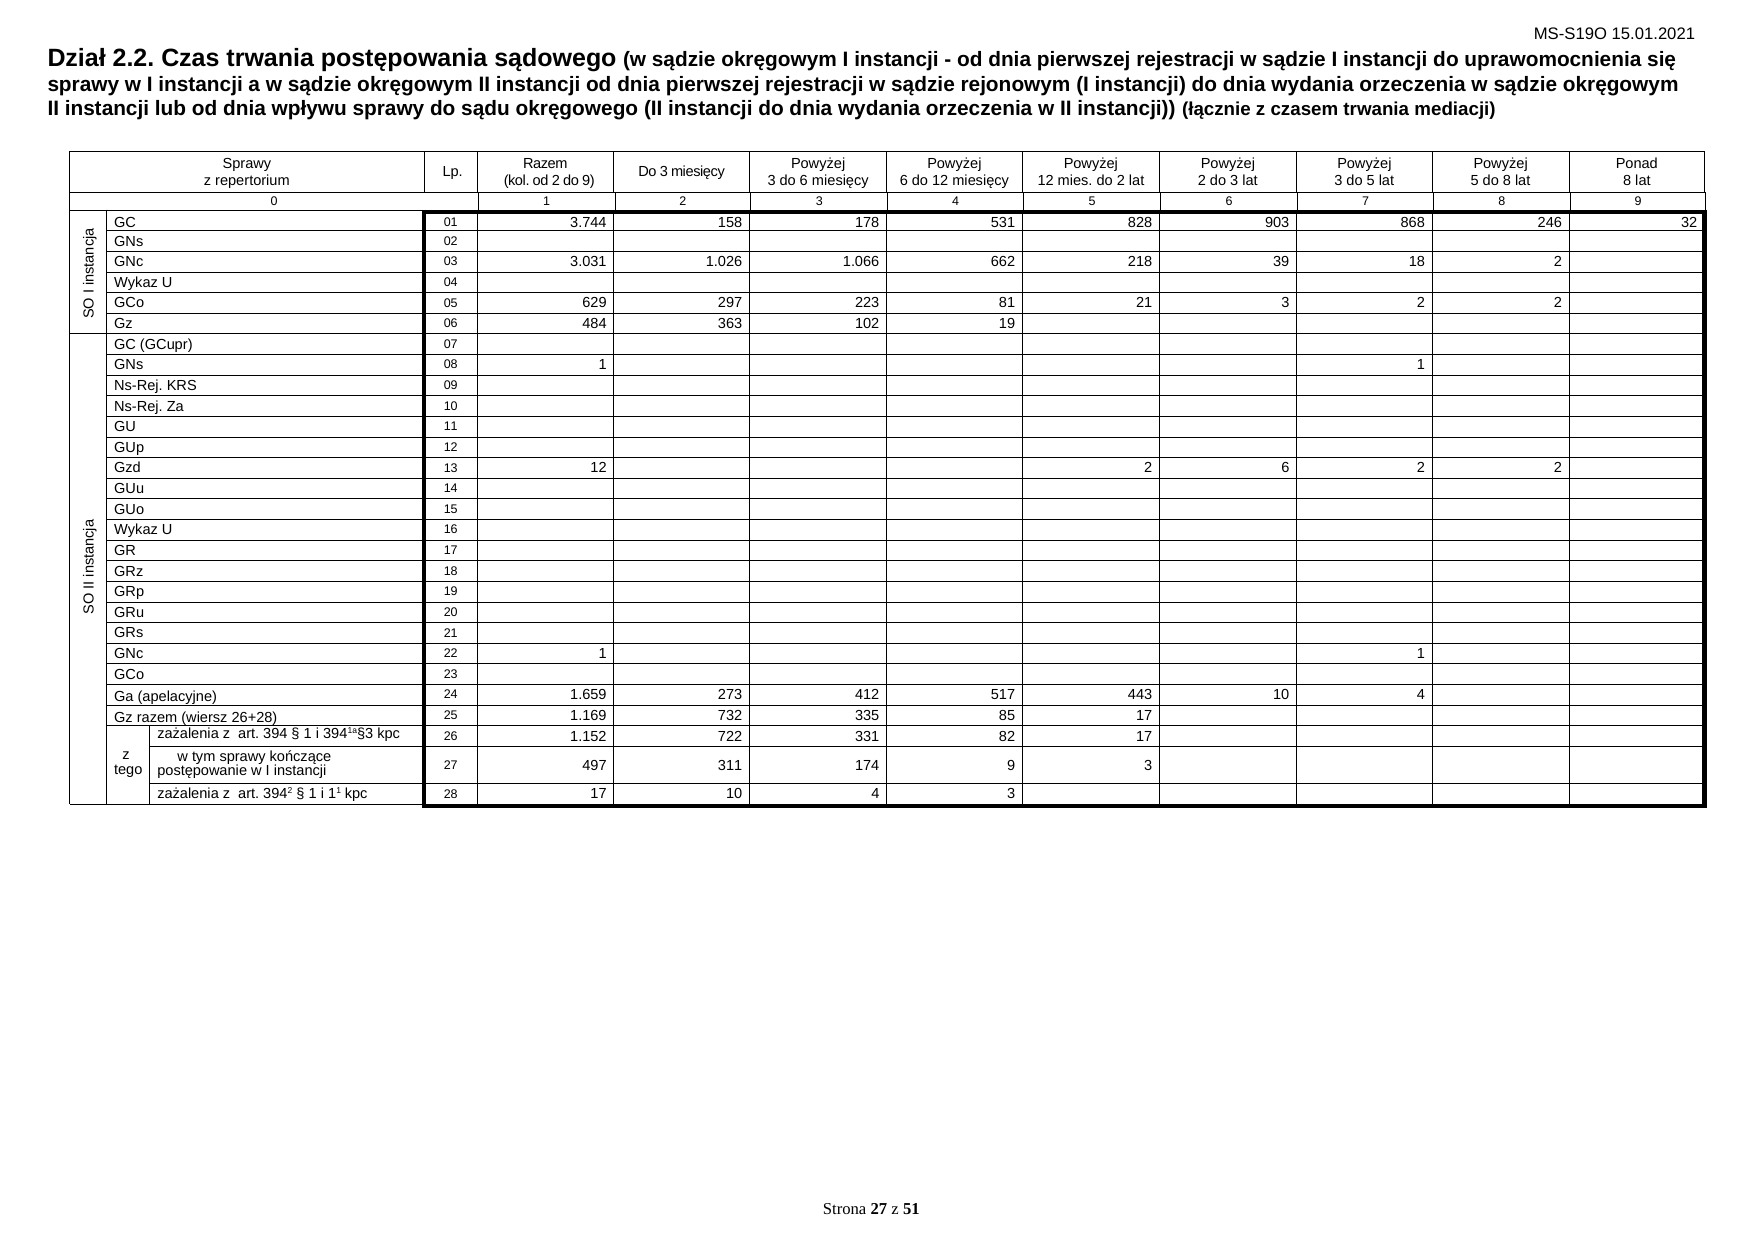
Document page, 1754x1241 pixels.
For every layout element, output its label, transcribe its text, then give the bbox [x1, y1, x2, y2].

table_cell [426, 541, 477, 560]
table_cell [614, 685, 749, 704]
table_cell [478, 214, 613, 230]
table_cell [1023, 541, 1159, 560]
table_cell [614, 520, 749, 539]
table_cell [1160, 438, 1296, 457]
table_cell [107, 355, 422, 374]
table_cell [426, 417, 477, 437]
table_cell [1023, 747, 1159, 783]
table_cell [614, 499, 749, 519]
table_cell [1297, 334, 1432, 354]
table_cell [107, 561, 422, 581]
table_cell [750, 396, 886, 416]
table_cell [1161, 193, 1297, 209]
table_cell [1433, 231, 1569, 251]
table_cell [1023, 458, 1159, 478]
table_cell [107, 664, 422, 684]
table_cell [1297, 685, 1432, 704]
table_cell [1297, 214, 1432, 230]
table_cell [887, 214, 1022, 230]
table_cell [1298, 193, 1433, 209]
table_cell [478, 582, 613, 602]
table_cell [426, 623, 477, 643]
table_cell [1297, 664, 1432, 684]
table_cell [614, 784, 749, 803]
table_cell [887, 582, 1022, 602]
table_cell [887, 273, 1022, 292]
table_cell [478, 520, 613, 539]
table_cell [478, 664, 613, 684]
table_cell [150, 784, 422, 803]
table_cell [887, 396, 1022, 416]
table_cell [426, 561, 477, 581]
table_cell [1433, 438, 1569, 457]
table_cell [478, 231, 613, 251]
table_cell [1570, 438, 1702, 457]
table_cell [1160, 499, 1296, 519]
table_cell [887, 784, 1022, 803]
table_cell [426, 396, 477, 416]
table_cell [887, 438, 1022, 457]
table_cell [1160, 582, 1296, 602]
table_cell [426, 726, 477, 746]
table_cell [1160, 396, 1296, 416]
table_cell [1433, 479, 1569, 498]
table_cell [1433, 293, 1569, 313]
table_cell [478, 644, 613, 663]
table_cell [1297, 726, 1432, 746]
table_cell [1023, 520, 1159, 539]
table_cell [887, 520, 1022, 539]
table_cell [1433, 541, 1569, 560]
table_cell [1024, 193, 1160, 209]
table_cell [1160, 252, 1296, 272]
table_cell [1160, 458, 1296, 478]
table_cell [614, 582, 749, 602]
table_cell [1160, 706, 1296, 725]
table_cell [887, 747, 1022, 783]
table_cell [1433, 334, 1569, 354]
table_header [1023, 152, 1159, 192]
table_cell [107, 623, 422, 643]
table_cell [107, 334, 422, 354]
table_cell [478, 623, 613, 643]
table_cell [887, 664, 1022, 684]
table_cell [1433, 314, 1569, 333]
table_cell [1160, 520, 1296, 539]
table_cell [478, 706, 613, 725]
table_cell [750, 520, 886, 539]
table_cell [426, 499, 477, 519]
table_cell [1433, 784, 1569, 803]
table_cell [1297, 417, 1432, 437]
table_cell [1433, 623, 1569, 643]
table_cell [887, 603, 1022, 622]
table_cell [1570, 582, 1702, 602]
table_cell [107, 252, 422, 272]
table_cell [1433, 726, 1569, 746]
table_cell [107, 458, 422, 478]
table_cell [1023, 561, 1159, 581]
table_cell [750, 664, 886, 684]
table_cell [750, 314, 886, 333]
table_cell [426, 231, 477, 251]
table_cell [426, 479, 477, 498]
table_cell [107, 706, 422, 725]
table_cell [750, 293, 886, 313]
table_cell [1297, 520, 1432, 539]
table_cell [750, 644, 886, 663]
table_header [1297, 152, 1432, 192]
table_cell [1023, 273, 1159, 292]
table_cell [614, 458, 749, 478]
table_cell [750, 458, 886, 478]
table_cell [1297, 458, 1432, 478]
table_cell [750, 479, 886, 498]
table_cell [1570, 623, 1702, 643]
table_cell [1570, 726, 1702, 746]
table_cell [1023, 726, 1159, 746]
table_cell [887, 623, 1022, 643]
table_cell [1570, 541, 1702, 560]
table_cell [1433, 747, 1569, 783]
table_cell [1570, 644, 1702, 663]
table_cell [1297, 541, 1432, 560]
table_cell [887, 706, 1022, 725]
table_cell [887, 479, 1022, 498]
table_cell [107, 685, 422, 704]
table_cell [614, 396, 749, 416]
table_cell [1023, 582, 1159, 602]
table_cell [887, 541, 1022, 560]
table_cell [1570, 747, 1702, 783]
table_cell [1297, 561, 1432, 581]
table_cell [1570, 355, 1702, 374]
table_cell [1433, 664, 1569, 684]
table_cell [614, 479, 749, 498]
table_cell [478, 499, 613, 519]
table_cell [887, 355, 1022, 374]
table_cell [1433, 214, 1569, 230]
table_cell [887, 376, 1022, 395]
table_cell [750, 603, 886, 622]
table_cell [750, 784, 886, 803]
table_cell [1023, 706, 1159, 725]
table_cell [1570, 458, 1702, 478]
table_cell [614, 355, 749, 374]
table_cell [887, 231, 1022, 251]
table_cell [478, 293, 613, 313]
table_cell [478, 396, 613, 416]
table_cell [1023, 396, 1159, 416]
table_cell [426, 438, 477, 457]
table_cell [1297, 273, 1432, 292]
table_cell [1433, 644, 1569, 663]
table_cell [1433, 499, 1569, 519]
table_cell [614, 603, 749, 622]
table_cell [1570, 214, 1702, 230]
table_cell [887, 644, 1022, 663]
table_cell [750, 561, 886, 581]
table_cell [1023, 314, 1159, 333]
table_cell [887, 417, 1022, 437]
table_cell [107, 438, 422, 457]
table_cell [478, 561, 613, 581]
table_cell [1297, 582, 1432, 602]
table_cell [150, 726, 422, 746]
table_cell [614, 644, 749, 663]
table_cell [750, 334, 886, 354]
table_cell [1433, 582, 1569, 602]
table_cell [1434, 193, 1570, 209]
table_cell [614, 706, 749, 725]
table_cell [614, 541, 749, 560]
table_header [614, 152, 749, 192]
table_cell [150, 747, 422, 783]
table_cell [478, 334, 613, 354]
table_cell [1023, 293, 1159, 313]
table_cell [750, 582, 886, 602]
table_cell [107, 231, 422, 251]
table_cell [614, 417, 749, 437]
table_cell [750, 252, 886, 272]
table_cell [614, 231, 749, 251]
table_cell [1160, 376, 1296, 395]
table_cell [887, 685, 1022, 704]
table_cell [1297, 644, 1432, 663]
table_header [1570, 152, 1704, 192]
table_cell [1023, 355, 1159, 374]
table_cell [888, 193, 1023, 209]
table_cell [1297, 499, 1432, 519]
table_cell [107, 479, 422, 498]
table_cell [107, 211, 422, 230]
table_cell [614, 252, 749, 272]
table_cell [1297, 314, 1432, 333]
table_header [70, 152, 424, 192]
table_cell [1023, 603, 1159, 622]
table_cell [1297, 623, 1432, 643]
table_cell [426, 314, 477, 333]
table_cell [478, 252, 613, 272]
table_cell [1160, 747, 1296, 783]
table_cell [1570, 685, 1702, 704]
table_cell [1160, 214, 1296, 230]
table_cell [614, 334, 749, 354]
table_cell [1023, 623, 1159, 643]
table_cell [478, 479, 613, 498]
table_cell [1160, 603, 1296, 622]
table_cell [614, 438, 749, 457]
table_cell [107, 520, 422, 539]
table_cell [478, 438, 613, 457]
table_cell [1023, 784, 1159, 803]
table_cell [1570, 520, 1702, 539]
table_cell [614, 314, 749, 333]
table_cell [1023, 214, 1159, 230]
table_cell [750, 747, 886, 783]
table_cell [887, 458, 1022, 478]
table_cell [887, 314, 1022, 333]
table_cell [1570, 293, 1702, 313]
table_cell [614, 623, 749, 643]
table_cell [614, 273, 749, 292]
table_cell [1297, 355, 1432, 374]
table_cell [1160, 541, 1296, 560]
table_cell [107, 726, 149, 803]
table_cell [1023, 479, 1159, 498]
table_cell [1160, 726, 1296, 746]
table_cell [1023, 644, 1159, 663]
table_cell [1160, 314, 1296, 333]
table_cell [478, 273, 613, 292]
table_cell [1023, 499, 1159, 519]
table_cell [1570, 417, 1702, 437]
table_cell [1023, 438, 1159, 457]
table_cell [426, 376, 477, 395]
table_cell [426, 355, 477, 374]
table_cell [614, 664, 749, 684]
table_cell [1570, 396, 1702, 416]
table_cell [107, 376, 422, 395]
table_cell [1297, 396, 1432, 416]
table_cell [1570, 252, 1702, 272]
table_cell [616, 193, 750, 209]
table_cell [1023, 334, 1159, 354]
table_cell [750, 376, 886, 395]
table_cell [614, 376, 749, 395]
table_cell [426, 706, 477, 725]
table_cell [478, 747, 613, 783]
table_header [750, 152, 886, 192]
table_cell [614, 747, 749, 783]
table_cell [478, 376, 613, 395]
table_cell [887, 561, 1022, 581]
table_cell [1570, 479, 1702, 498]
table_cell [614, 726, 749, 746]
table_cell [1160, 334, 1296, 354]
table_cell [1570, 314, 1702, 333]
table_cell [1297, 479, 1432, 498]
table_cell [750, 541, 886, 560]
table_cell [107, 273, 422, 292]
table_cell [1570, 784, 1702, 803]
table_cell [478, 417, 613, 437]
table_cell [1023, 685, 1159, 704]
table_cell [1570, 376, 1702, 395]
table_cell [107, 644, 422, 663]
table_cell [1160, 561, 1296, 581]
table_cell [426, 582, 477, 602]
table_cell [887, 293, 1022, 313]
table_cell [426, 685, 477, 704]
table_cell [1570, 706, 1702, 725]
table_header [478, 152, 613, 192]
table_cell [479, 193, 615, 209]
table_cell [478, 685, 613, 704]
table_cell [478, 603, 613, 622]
text Dział 2.2. Czas trwania postępowania sądowego (w sądzie okręgowym I instancji - od dnia pierwszej rejestracji w sądzie I instancji do uprawomocnienia się sprawy w I instancji a w sądzie okręgowym II instancji od dnia pierwszej rejestracji w sądzie rejonowym (I instancji) do dnia wydania orzeczenia w sądzie okręgowym II instancji lub od dnia wpływu sprawy do sądu okręgowego (II instancji do dnia wydania orzeczenia w II instancji)) (łącznie z czasem trwania mediacji) [47, 43, 1695, 119]
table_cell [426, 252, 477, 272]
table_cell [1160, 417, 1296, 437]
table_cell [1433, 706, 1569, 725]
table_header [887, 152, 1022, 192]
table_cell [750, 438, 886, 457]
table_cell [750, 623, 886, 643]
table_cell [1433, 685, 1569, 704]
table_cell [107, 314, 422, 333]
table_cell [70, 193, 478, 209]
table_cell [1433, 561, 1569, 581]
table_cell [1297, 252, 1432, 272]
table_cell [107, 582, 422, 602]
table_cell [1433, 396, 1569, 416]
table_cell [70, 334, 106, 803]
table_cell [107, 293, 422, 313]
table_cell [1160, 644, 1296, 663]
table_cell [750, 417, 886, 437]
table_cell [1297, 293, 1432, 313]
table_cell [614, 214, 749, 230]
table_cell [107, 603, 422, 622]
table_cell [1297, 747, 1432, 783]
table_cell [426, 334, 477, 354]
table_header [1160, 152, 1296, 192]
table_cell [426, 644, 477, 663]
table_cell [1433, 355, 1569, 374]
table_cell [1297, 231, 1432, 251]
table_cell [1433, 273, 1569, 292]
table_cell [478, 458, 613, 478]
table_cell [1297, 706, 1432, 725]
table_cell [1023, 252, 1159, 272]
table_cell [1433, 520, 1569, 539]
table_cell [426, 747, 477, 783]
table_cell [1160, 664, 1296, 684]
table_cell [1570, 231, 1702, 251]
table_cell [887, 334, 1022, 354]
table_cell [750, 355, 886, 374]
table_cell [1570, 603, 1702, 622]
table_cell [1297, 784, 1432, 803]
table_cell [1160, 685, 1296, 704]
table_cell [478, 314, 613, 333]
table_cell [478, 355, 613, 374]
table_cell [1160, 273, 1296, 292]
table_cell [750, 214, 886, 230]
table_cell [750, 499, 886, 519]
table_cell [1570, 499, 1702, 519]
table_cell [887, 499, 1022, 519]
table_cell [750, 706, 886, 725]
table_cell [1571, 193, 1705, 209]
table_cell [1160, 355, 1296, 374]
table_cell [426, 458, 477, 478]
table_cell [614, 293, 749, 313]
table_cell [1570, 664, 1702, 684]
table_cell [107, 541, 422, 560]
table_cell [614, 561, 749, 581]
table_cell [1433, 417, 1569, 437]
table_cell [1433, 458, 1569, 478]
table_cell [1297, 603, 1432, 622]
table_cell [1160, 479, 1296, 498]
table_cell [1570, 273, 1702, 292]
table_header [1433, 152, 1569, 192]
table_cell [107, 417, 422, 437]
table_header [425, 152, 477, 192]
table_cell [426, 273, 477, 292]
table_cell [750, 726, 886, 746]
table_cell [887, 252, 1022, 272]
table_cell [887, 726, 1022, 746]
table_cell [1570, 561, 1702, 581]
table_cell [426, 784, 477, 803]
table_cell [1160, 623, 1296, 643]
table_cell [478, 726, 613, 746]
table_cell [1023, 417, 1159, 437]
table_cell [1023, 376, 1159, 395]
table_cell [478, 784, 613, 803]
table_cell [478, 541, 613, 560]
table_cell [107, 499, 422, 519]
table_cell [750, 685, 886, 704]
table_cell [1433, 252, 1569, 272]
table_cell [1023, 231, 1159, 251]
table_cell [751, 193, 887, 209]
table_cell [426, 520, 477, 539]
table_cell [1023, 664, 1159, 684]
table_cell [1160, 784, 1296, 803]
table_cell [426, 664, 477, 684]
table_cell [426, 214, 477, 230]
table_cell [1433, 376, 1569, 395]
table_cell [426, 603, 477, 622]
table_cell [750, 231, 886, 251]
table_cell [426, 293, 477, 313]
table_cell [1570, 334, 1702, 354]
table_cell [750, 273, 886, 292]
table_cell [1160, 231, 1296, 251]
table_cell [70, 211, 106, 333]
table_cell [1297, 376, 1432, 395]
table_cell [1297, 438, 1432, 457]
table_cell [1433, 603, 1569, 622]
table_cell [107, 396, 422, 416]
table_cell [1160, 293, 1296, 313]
